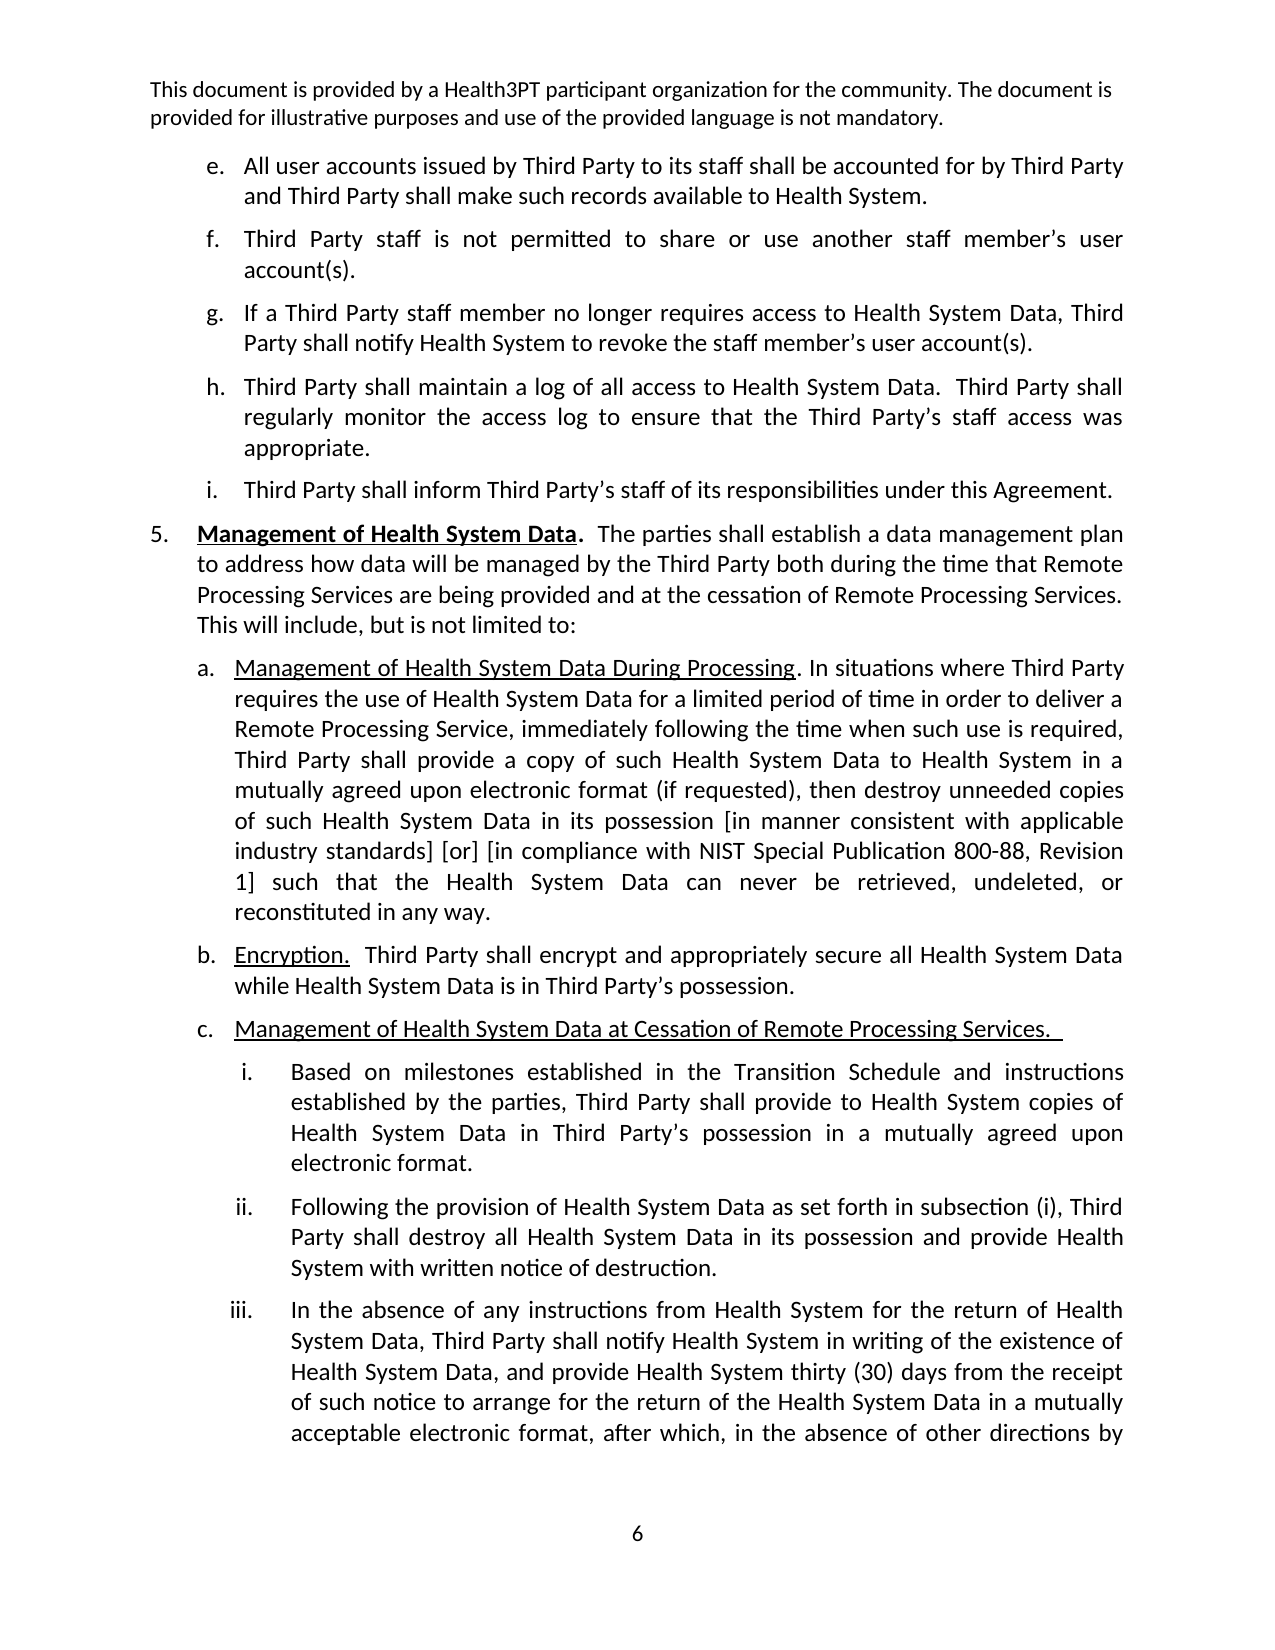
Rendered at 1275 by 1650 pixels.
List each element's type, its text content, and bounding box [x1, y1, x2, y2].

list Encryption. Third Party shall encrypt and appropriately secure all Health System Data while Health System Data is in Third Party’s possession. [197, 939, 1125, 1001]
list All user accounts issued by Third Party to its staff shall be accounted for by Third Party and Third Party shall make such records available to Health System. [206, 150, 1125, 211]
list If a Third Party staff member no longer requires access to Health System Data, Third Party shall notify Health System to revoke the staff member’s user account(s). [206, 297, 1125, 358]
list Based on milestones established in the Transition Schedule and instructions established by the parties, Third Party shall provide to Health System copies of Health System Data in Third Party’s possession in a mutually agreed upon electronic format. [253, 1056, 1125, 1178]
list Third Party staff is not permitted to share or use another staff member’s user account(s). [206, 223, 1125, 284]
list Third Party shall inform Third Party’s staff of its responsibilities under this Agreement. [206, 475, 1125, 505]
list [253, 1295, 1125, 1447]
list Management of Health System Data. The parties shall establish a data management plan to address how data will be managed by the Third Party both during the time that Remote Processing Services are being provided and at the cessation of Remote Processing Services. This will include, but is not limited to: [150, 518, 1125, 640]
list Third Party shall maintain a log of all access to Health System Data. Third Party shall regularly monitor the access log to ensure that the Third Party’s staff access was appropriate. [206, 371, 1125, 462]
list Following the provision of Health System Data as set forth in subsection (i), Third Party shall destroy all Health System Data in its possession and provide Health System with written notice of destruction. [253, 1191, 1125, 1282]
list Management of Health System Data During Processing. In situations where Third Party requires the use of Health System Data for a limited period of time in order to deliver a Remote Processing Service, immediately following the time when such use is required, Third Party shall provide a copy of such Health System Data to Health System in a mutually agreed upon electronic format (if requested), then destroy unneeded copies of such Health System Data in its possession [in manner consistent with applicable industry standards] [or] [in compliance with NIST Special Publication 800-88, Revision 1] such that the Health System Data can never be retrieved, undeleted, or reconstituted in any way. [197, 652, 1125, 927]
list Management of Health System Data at Cessation of Remote Processing Services. [197, 1013, 1125, 1043]
